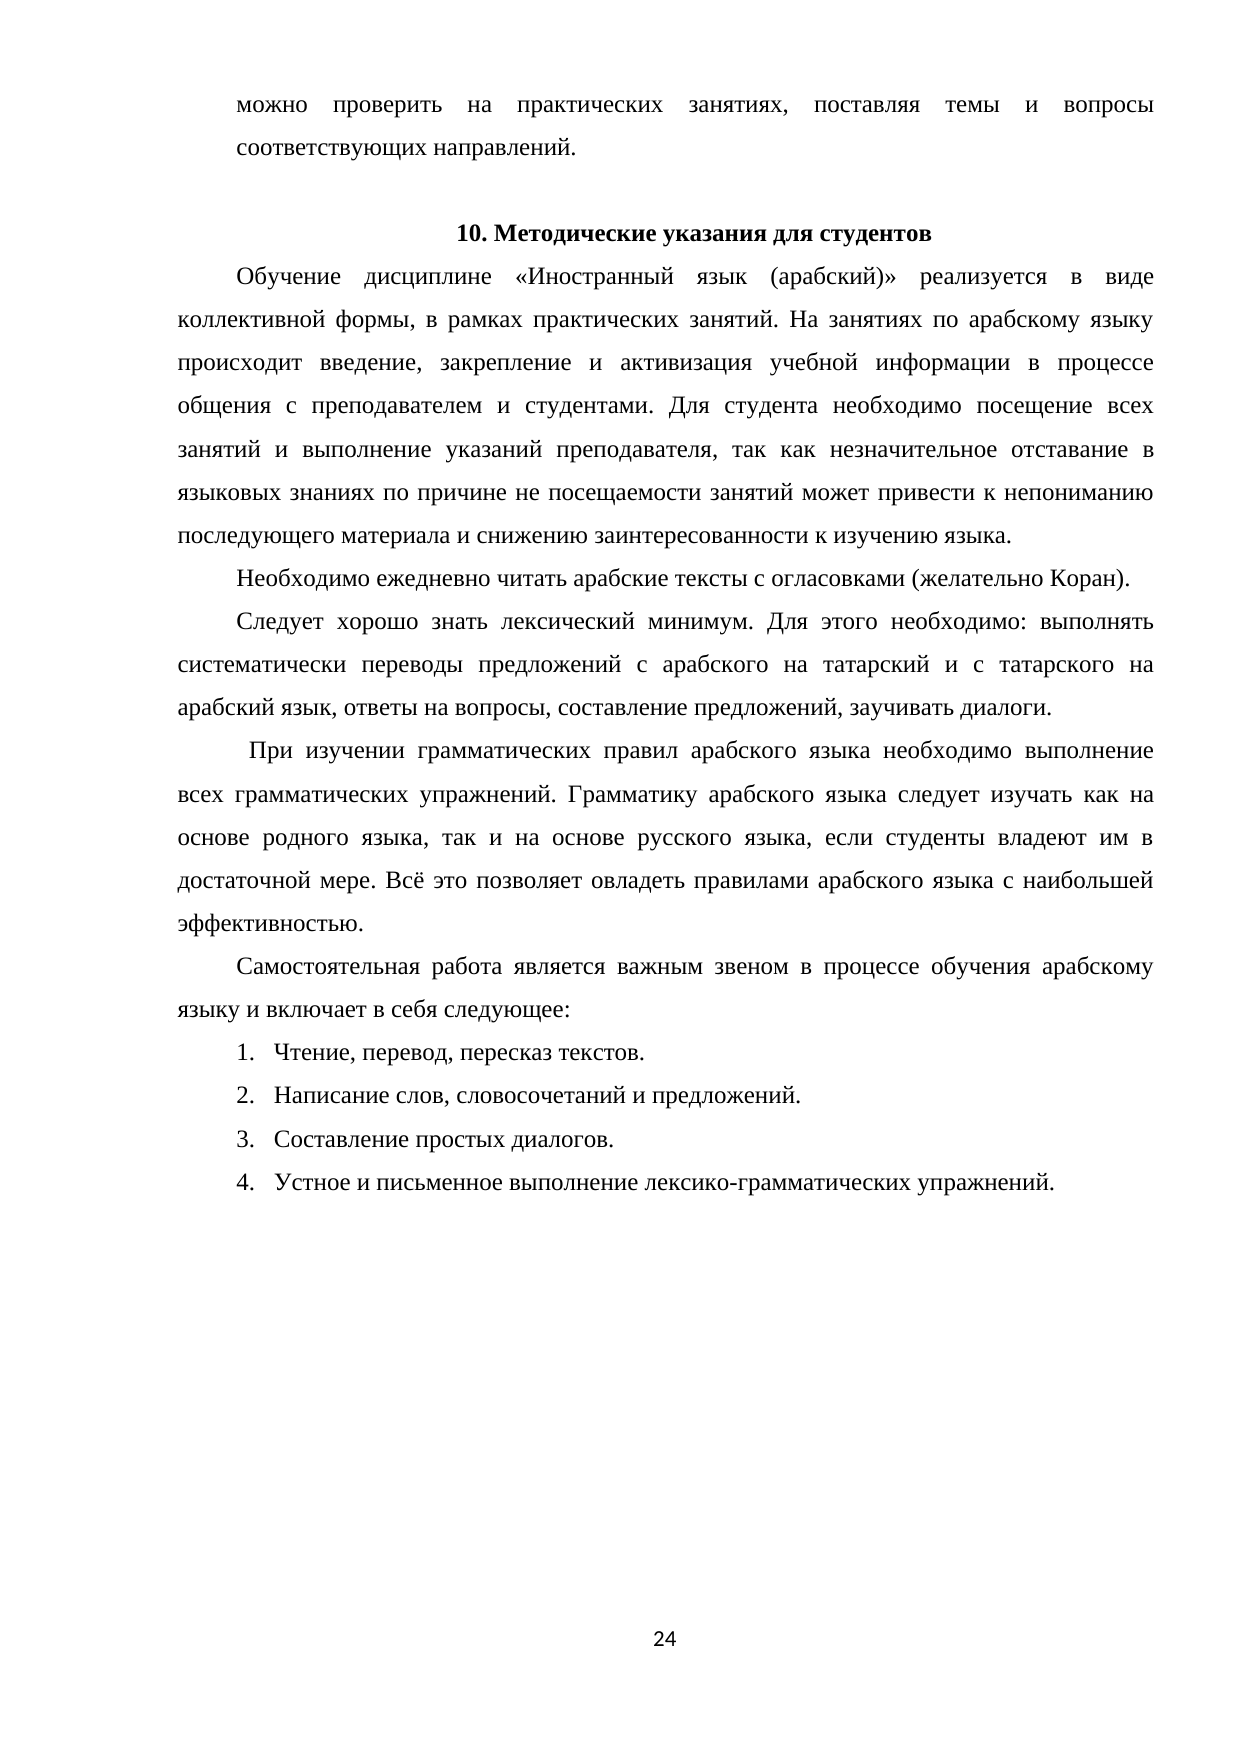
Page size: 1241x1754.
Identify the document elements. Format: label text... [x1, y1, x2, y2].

text Необходимо ежедневно читать арабские тексты с огласовками (желательно Коран). [177, 563, 1155, 592]
text Обучение дисциплине «Иностранный язык (арабский)» реализуется в виде коллективной формы, в рамках практических занятий. На занятиях по арабскому языку происходит введение, закрепление и активизация учебной информации в процессе общения с преподавателем и студентами. Для студента необходимо посещение всех занятий и выполнение указаний преподавателя, так как незначительное отставание в языковых знаниях по причине не посещаемости занятий может привести к непониманию последующего материала и снижению заинтересованности к изучению языка. [177, 261, 1155, 549]
list Написание слов, словосочетаний и предложений. [236, 1081, 1155, 1109]
text Самостоятельная работа является важным звеном в процессе обучения арабскому языку и включает в себя следующее: [177, 951, 1155, 1023]
list Составление простых диалогов. [236, 1124, 1155, 1152]
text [236, 89, 1155, 161]
list Устное и письменное выполнение лексико-грамматических упражнений. [236, 1167, 1155, 1196]
text При изучении грамматических правил арабского языка необходимо выполнение всех грамматических упражнений. Грамматику арабского языка следует изучать как на основе родного языка, так и на основе русского языка, если студенты владеют им в достаточной мере. Всё это позволяет овладеть правилами арабского языка с наибольшей эффективностью. [177, 736, 1155, 937]
text Следует хорошо знать лексический минимум. Для этого необходимо: выполнять систематически переводы предложений с арабского на татарский и с татарского на арабский язык, ответы на вопросы, составление предложений, заучивать диалоги. [177, 606, 1155, 721]
list Чтение, перевод, пересказ текстов. [236, 1037, 1155, 1066]
text 10. Методические указания для студентов [177, 218, 1152, 247]
